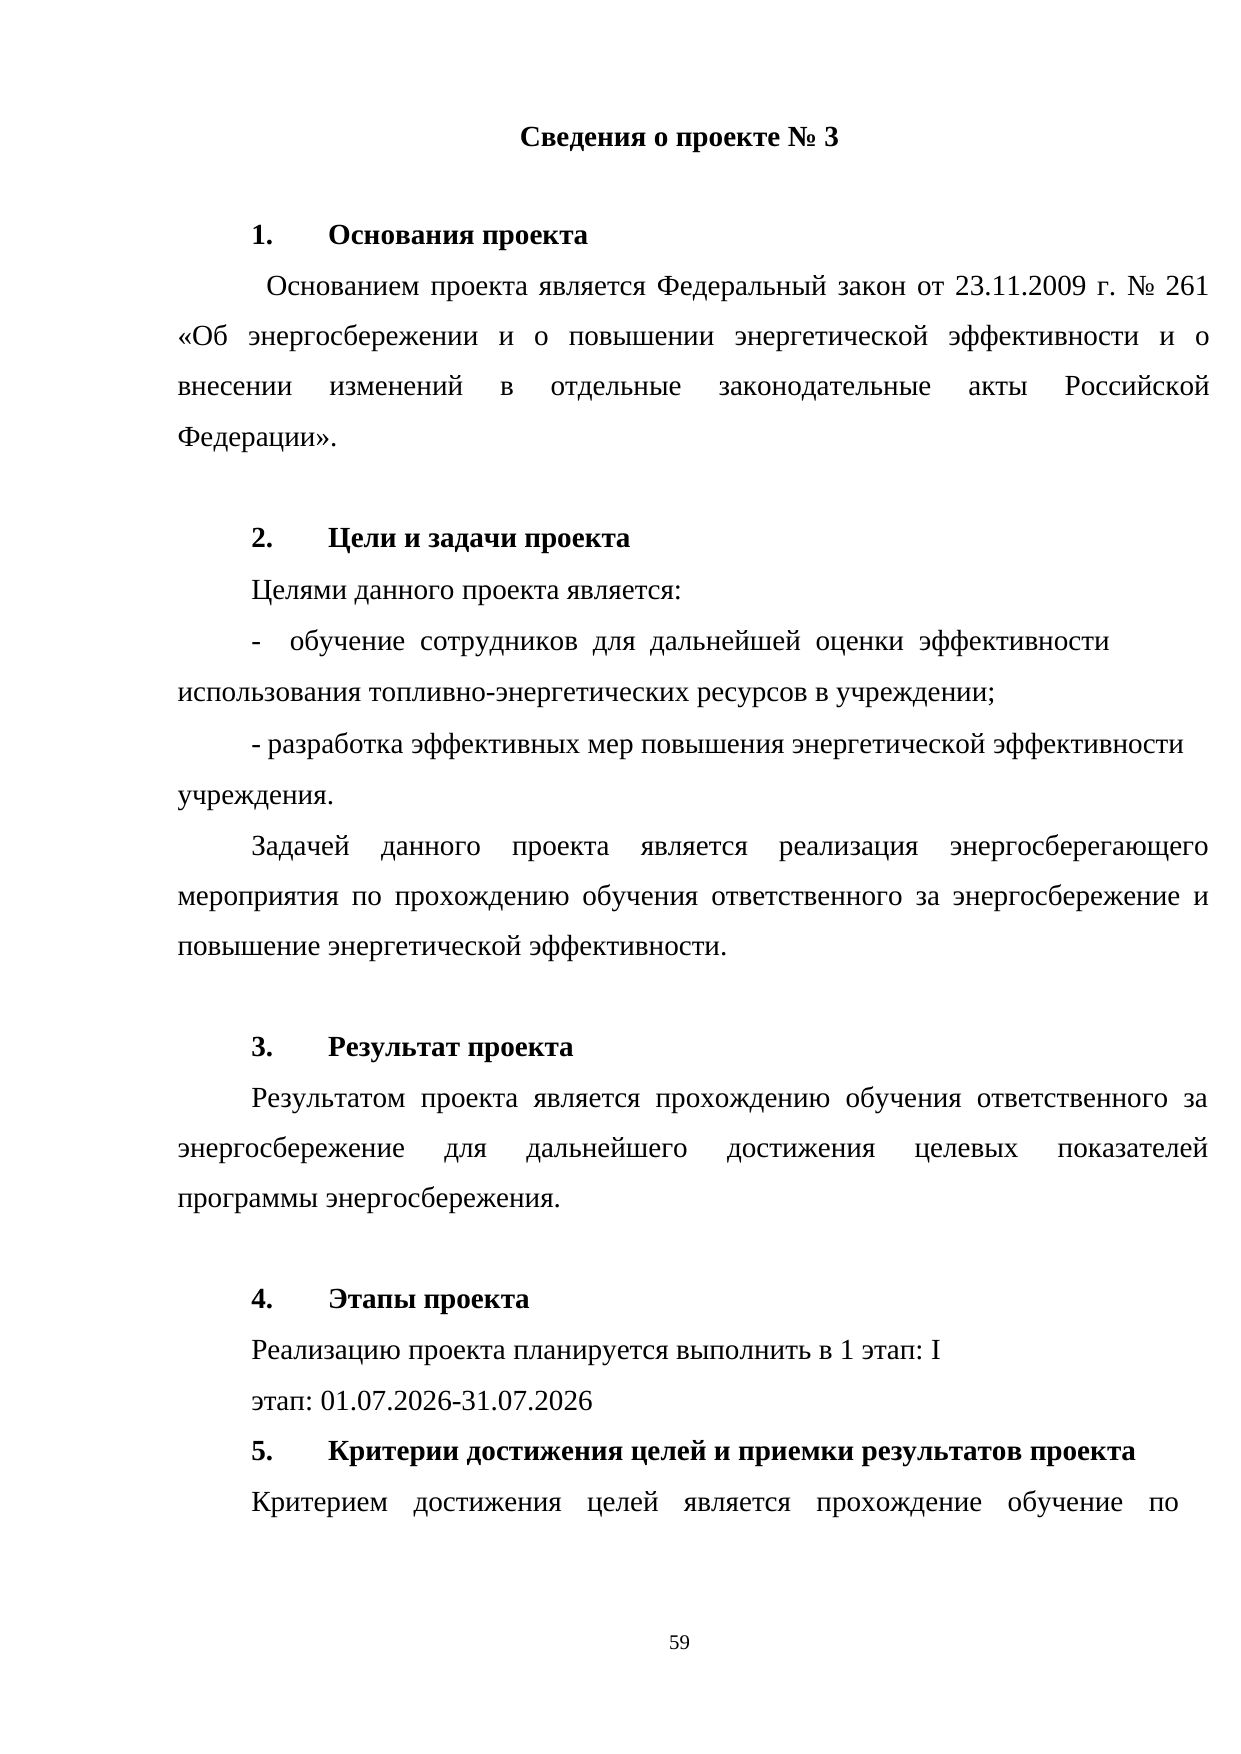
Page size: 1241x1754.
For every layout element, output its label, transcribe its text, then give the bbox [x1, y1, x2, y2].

list Цели и задачи проекта [251, 520, 1209, 554]
text Задачей данного проекта является реализация энергосберегающего мероприятия по прохождению обучения ответственного за энергосбережение и повышение энергетической эффективности. [177, 811, 1209, 962]
list разработка эффективных мер повышения энергетической эффективности [251, 726, 1209, 759]
text Целями данного проекта является: [251, 572, 1209, 605]
list Этапы проекта [251, 1281, 1209, 1315]
list Основания проекта [251, 217, 1209, 251]
text использования топливно-энергетических ресурсов в учреждении; [177, 674, 1209, 708]
list Критерии достижения целей и приемки результатов проекта Критерием достижения целей является прохождение обучение по [251, 1416, 1207, 1517]
text Основанием проекта является Федеральный закон от 23.11.2009 г. № 261 «Об энергосбережении и о повышении энергетической эффективности и о внесении изменений в отдельные законодательные акты Российской Федерации». [177, 251, 1209, 452]
text учреждения. [177, 777, 1209, 811]
text Результатом проекта является прохождению обучения ответственного за энергосбережение для дальнейшего достижения целевых показателей программы энергосбережения. [177, 1063, 1208, 1214]
list обучение сотрудников для дальнейшей оценки эффективности [251, 623, 1209, 657]
text Реализацию проекта планируется выполнить в 1 этап: I этап: 01.07.2026-31.07.2026 [251, 1315, 952, 1416]
list Результат проекта [251, 1029, 1209, 1063]
text Сведения о проекте № 3 [519, 119, 1209, 153]
